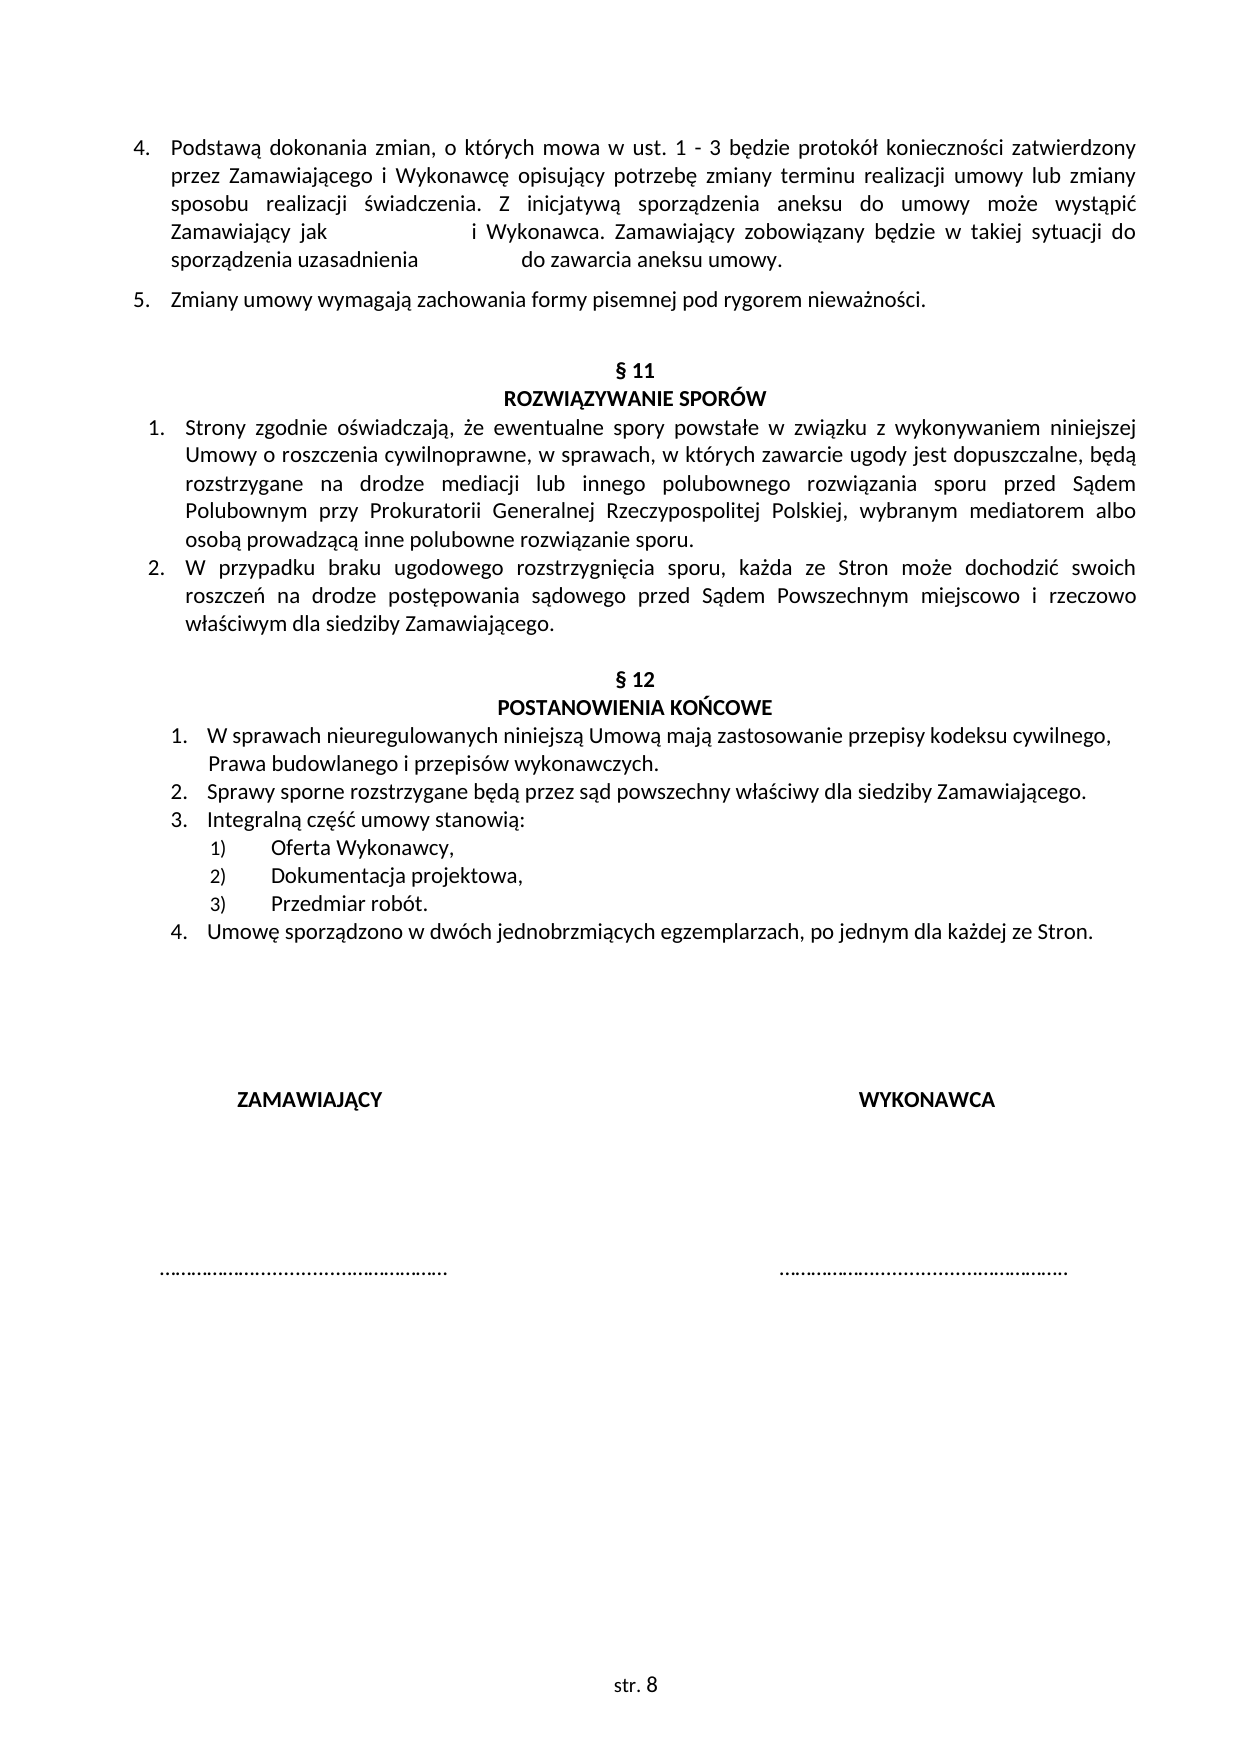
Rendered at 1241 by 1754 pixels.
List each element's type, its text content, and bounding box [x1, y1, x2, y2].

subtitle ROZWIĄZYWANIE SPORÓW [159, 384, 1111, 412]
subtitle ZAMAWIAJĄCY WYKONAWCA [121, 1085, 1111, 1113]
list Umowę sporządzono w dwóch jednobrzmiących egzemplarzach, po jednym dla każdej ze Stron. [170, 917, 1148, 945]
list W przypadku braku ugodowego rozstrzygnięcia sporu, każda ze Stron może dochodzić swoich roszczeń na drodze postępowania sądowego przed Sądem Powszechnym miejscowo i rzeczowo właściwym dla siedziby Zamawiającego. [148, 553, 1138, 637]
list W sprawach nieuregulowanych niniejszą Umową mają zastosowanie przepisy kodeksu cywilnego, [170, 721, 1148, 749]
text § 12 [159, 665, 1111, 693]
list Zmiany umowy wymagają zachowania formy pisemnej pod rygorem nieważności. [133, 285, 1148, 313]
text Prawa budowlanego i przepisów wykonawczych. [208, 749, 1148, 777]
subtitle POSTANOWIENIA KOŃCOWE [159, 693, 1111, 721]
list Przedmiar robót. [207, 889, 1148, 917]
list Oferta Wykonawcy, [207, 833, 1148, 861]
list Podstawą dokonania zmian, o których mowa w ust. 1 - 3 będzie protokół konieczności zatwierdzony przez Zamawiającego i Wykonawcę opisujący potrzebę zmiany terminu realizacji umowy lub zmiany sposobu realizacji świadczenia. Z inicjatywą sporządzenia aneksu do umowy może wystąpić Zamawiający jak i Wykonawca. Zamawiający zobowiązany będzie w takiej sytuacji do sporządzenia uzasadnienia do zawarcia aneksu umowy. [133, 133, 1137, 273]
list Strony zgodnie oświadczają, że ewentualne spory powstałe w związku z wykonywaniem niniejszej Umowy o roszczenia cywilnoprawne, w sprawach, w których zawarcie ugody jest dopuszczalne, będą rozstrzygane na drodze mediacji lub innego polubownego rozwiązania sporu przed Sądem Polubownym przy Prokuratorii Generalnej Rzeczypospolitej Polskiej, wybranym mediatorem albo osobą prowadzącą inne polubowne rozwiązanie sporu. [148, 413, 1138, 553]
list Sprawy sporne rozstrzygane będą przez sąd powszechny właściwy dla siedziby Zamawiającego. [170, 777, 1148, 805]
list Integralną część umowy stanowią: [170, 805, 1148, 833]
text § 11 [159, 356, 1111, 384]
list Dokumentacja projektowa, [207, 861, 1148, 889]
text ……………….................……………… ………………..................…………….. [121, 1253, 1107, 1282]
